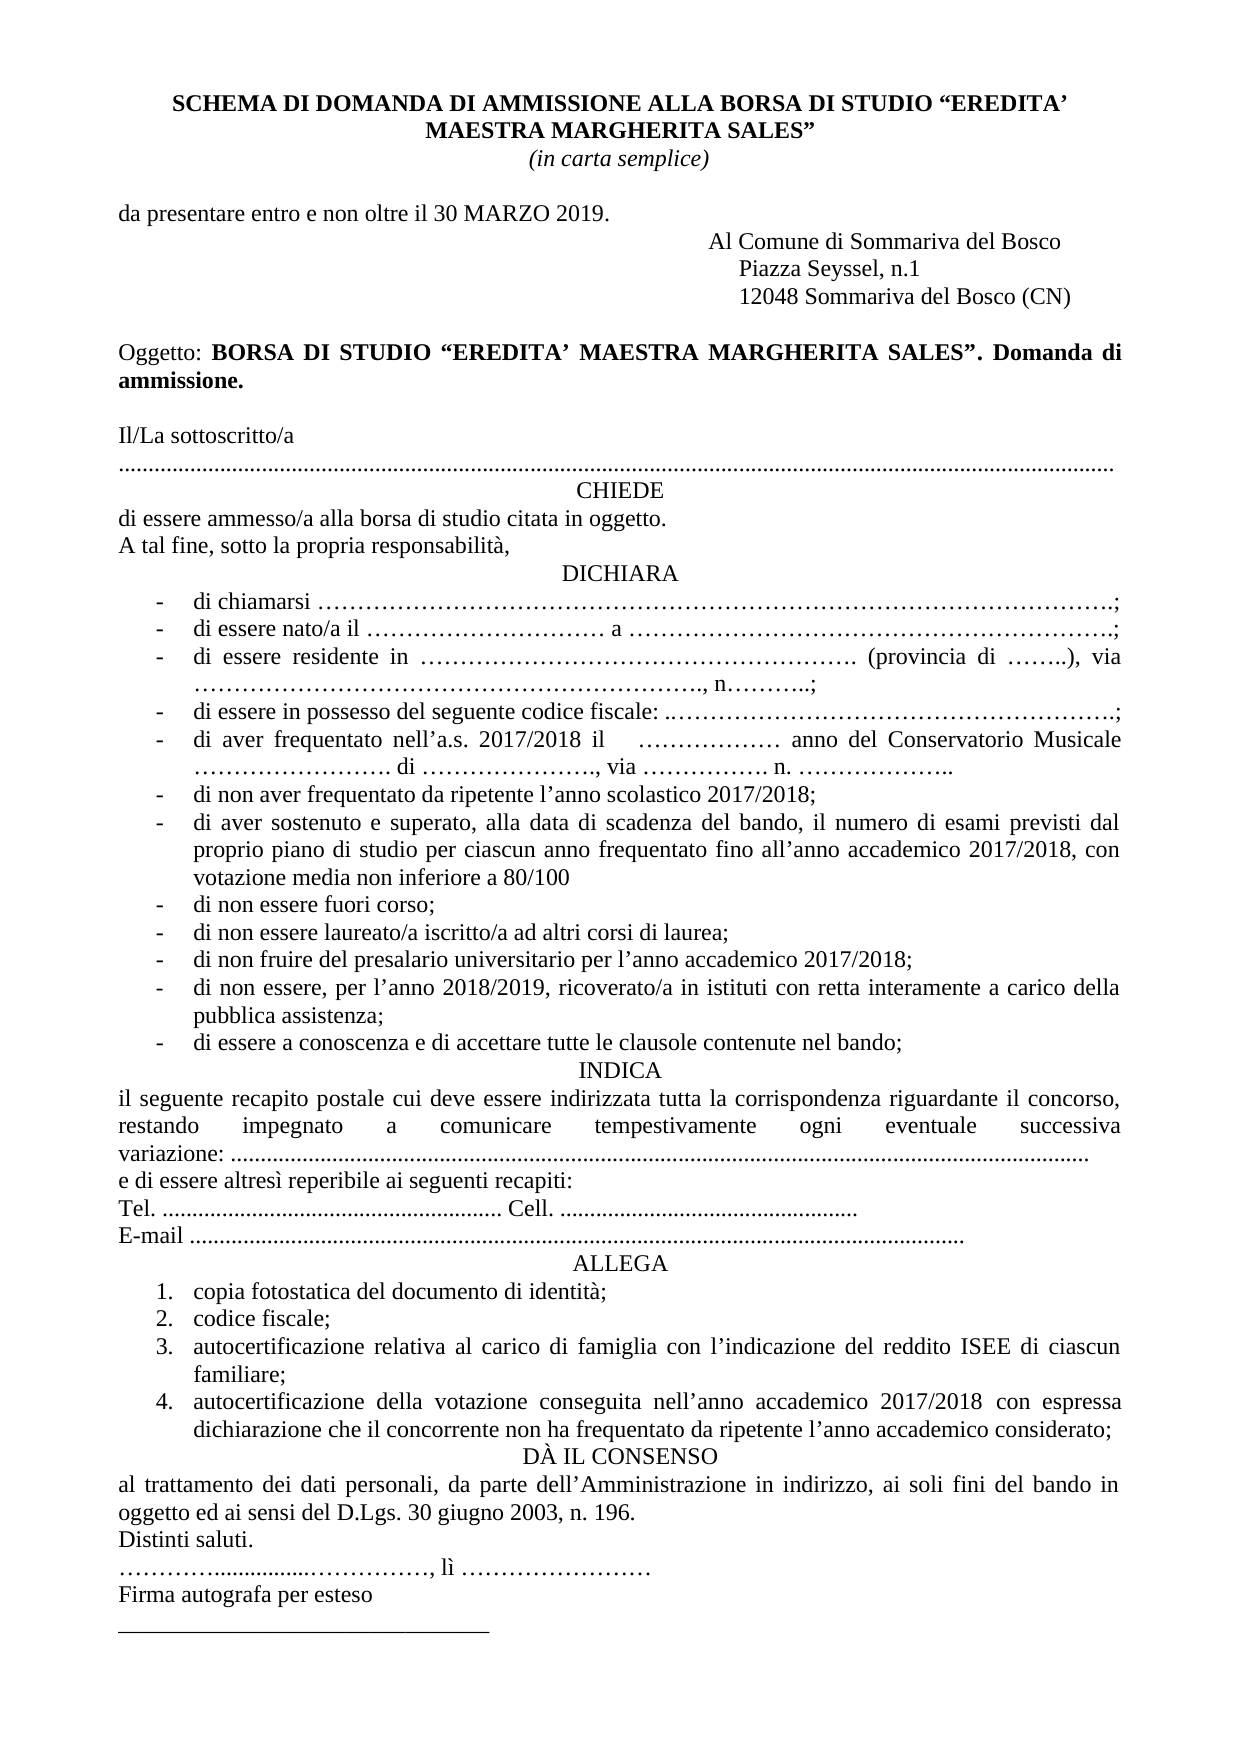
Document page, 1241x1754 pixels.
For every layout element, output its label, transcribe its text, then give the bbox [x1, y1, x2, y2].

text e di essere altresì reperibile ai seguenti recapiti: [118, 1166, 1122, 1194]
text Tel. ......................................................... Cell. .................................................. [118, 1194, 1122, 1222]
text A tal fine, sotto la propria responsabilità, [118, 531, 1122, 559]
list codice fiscale; [156, 1304, 1122, 1332]
list di non aver frequentato da ripetente l’anno scolastico 2017/2018; [156, 780, 1122, 807]
list di non essere, per l’anno 2018/2019, ricoverato/a in istituti con retta interamente a carico della pubblica assistenza; [156, 973, 1122, 1028]
text Il/La sottoscritto/a [118, 421, 1122, 449]
text DÀ IL CONSENSO [118, 1442, 1122, 1470]
list di aver frequentato nell’a.s. 2017/2018 il ……………… anno del Conservatorio Musicale ……………………. di …………………., via ……………. n. ……………….. [156, 725, 1122, 780]
text Piazza Seyssel, n.1 [118, 254, 1122, 282]
text 12048 Sommariva del Bosco (CN) [118, 282, 1122, 309]
text DICHIARA [118, 559, 1122, 587]
list di non essere laureato/a iscritto/a ad altri corsi di laurea; [156, 918, 1122, 946]
list di non fruire del presalario universitario per l’anno accademico 2017/2018; [156, 946, 1122, 973]
text di essere ammesso/a alla borsa di studio citata in oggetto. [118, 504, 1122, 531]
text E-mail .................................................................................................................................. [118, 1222, 1122, 1249]
text Al Comune di Sommariva del Bosco [708, 227, 1122, 254]
text da presentare entro e non oltre il 30 MARZO 2019. [118, 199, 1122, 227]
text ALLEGA [118, 1249, 1122, 1277]
list di essere residente in ………………………………………………. (provincia di ……..), via ………………………………………………………., n………..; [156, 642, 1122, 697]
text ....................................................................................................................................................................... [118, 449, 1122, 476]
text CHIEDE [118, 476, 1122, 504]
list di non essere fuori corso; [156, 890, 1122, 918]
list autocertificazione della votazione conseguita nell’anno accademico 2017/2018 con espressa dichiarazione che il concorrente non ha frequentato da ripetente l’anno accademico considerato; [156, 1387, 1122, 1442]
list di aver sostenuto e superato, alla data di scadenza del bando, il numero di esami previsti dal proprio piano di studio per ciascun anno frequentato fino all’anno accademico 2017/2018, con votazione media non inferiore a 80/100 [156, 807, 1122, 890]
text Firma autografa per esteso [118, 1580, 1122, 1608]
text _______________________________ [118, 1608, 1122, 1636]
text INDICA [118, 1056, 1122, 1083]
list di chiamarsi ……………………………………………………………………………………….; [156, 587, 1122, 614]
list autocertificazione relativa al carico di famiglia con l’indicazione del reddito ISEE di ciascun familiare; [156, 1332, 1122, 1387]
list di essere nato/a il ………………………… a …………………………………………………….; [156, 614, 1122, 642]
text al trattamento dei dati personali, da parte dell’Amministrazione in indirizzo, ai soli fini del bando in oggetto ed ai sensi del D.Lgs. 30 giugno 2003, n. 196. [118, 1470, 1122, 1525]
text Oggetto: BORSA DI STUDIO “EREDITA’ MAESTRA MARGHERITA SALES”. Domanda di ammissione. [118, 337, 1122, 393]
list copia fotostatica del documento di identità; [156, 1277, 1122, 1304]
text (in carta semplice) [118, 144, 1122, 171]
list di essere a conoscenza e di accettare tutte le clausole contenute nel bando; [156, 1028, 1122, 1056]
text SCHEMA DI DOMANDA DI AMMISSIONE ALLA BORSA DI STUDIO “EREDITA’ MAESTRA MARGHERITA SALES” [118, 89, 1122, 144]
text Distinti saluti. [118, 1525, 1122, 1553]
text il seguente recapito postale cui deve essere indirizzata tutta la corrispondenza riguardante il concorso, restando impegnato a comunicare tempestivamente ogni eventuale successiva variazione: ................................................................................................................................................ [118, 1083, 1122, 1166]
text …………................……………, lì …………………… [118, 1553, 1122, 1580]
list di essere in possesso del seguente codice fiscale: ..……………………………………………….; [156, 697, 1122, 725]
